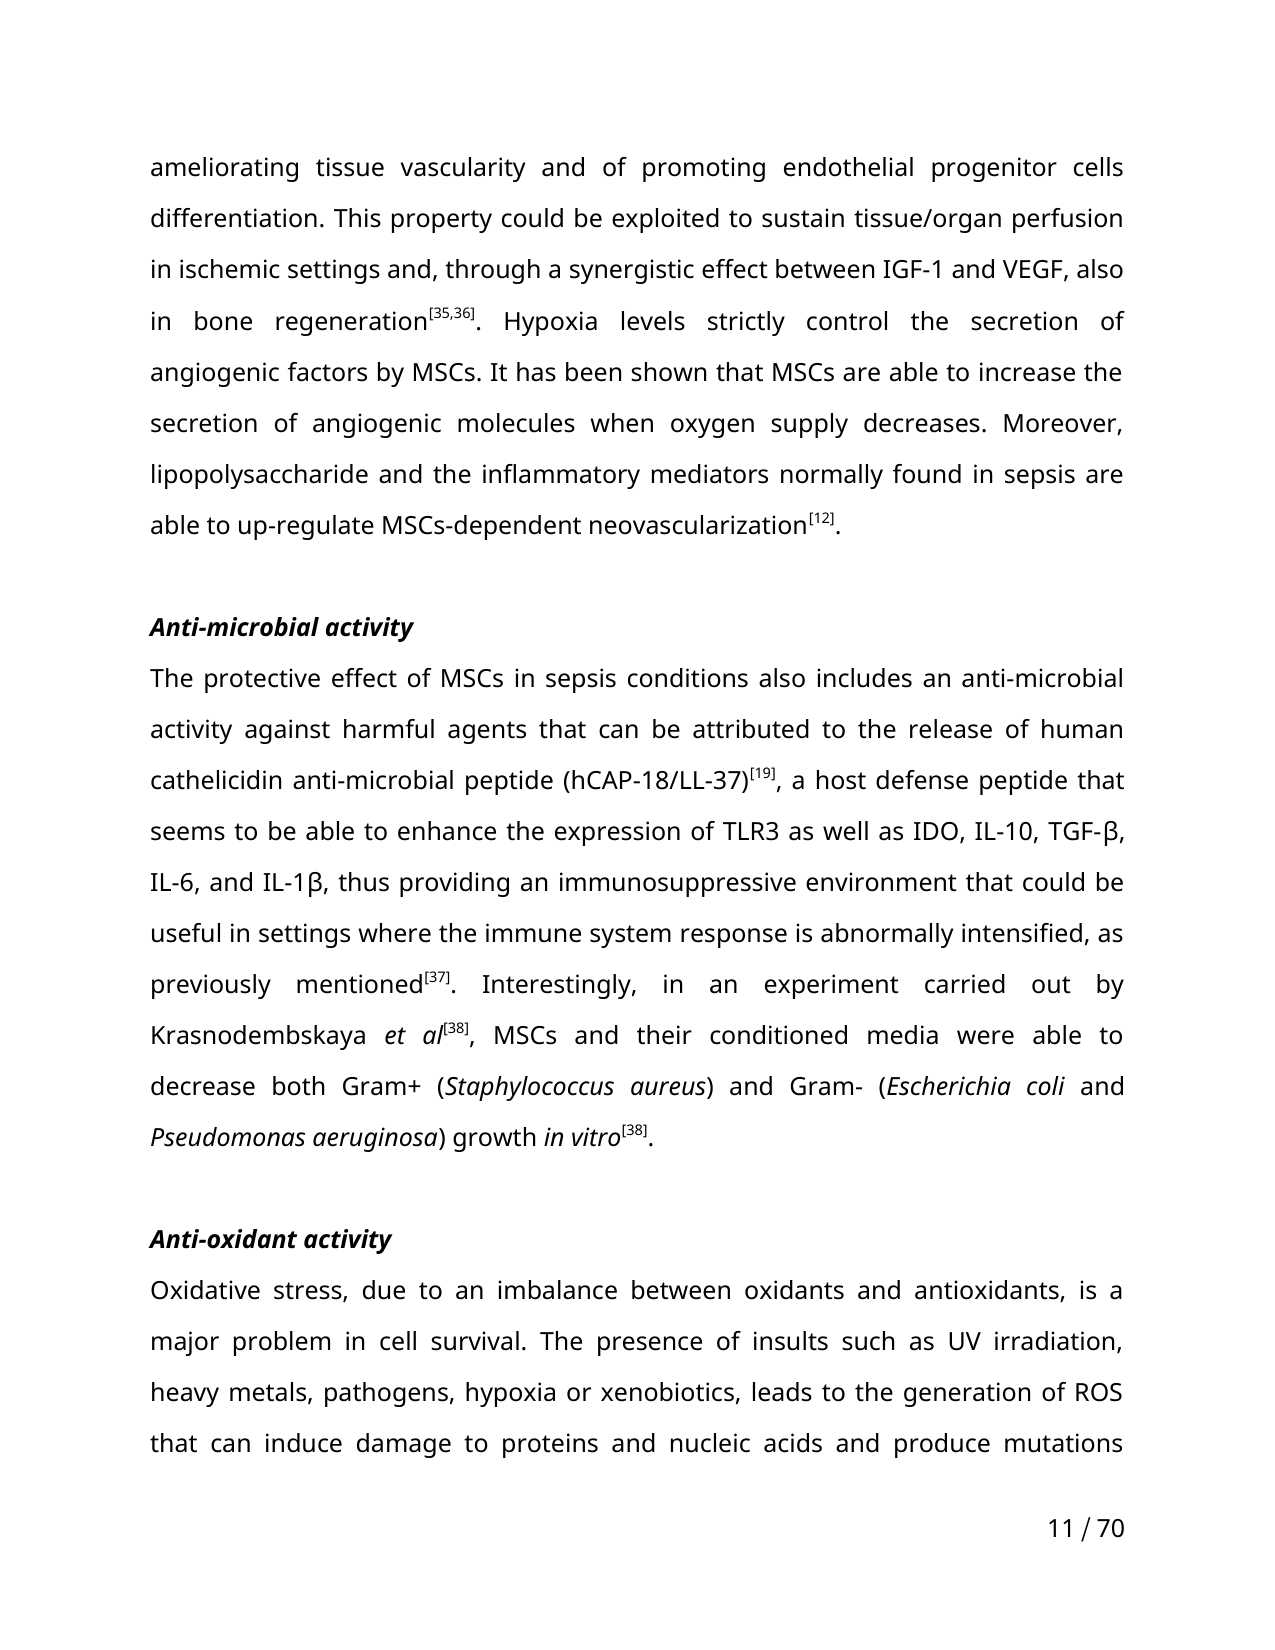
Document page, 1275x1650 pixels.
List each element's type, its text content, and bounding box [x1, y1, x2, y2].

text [150, 1273, 1125, 1460]
text Anti-microbial activity [150, 609, 1125, 643]
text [150, 150, 1125, 541]
text The protective effect of MSCs in sepsis conditions also includes an anti-microbial activity against harmful agents that can be attributed to the release of human cathelicidin anti-microbial peptide (hCAP-18/LL-37)[19], a host defense peptide that seems to be able to enhance the expression of TLR3 as well as IDO, IL-10, TGF-β, IL-6, and IL-1β, thus providing an immunosuppressive environment that could be useful in settings where the immune system response is abnormally intensified, as previously mentioned[37]. Interestingly, in an experiment carried out by Krasnodembskaya et al[38], MSCs and their conditioned media were able to decrease both Gram+ (Staphylococcus aureus) and Gram- (Escherichia coli and Pseudomonas aeruginosa) growth in vitro[38]. [150, 660, 1125, 1154]
text Anti-oxidant activity [150, 1222, 1125, 1256]
